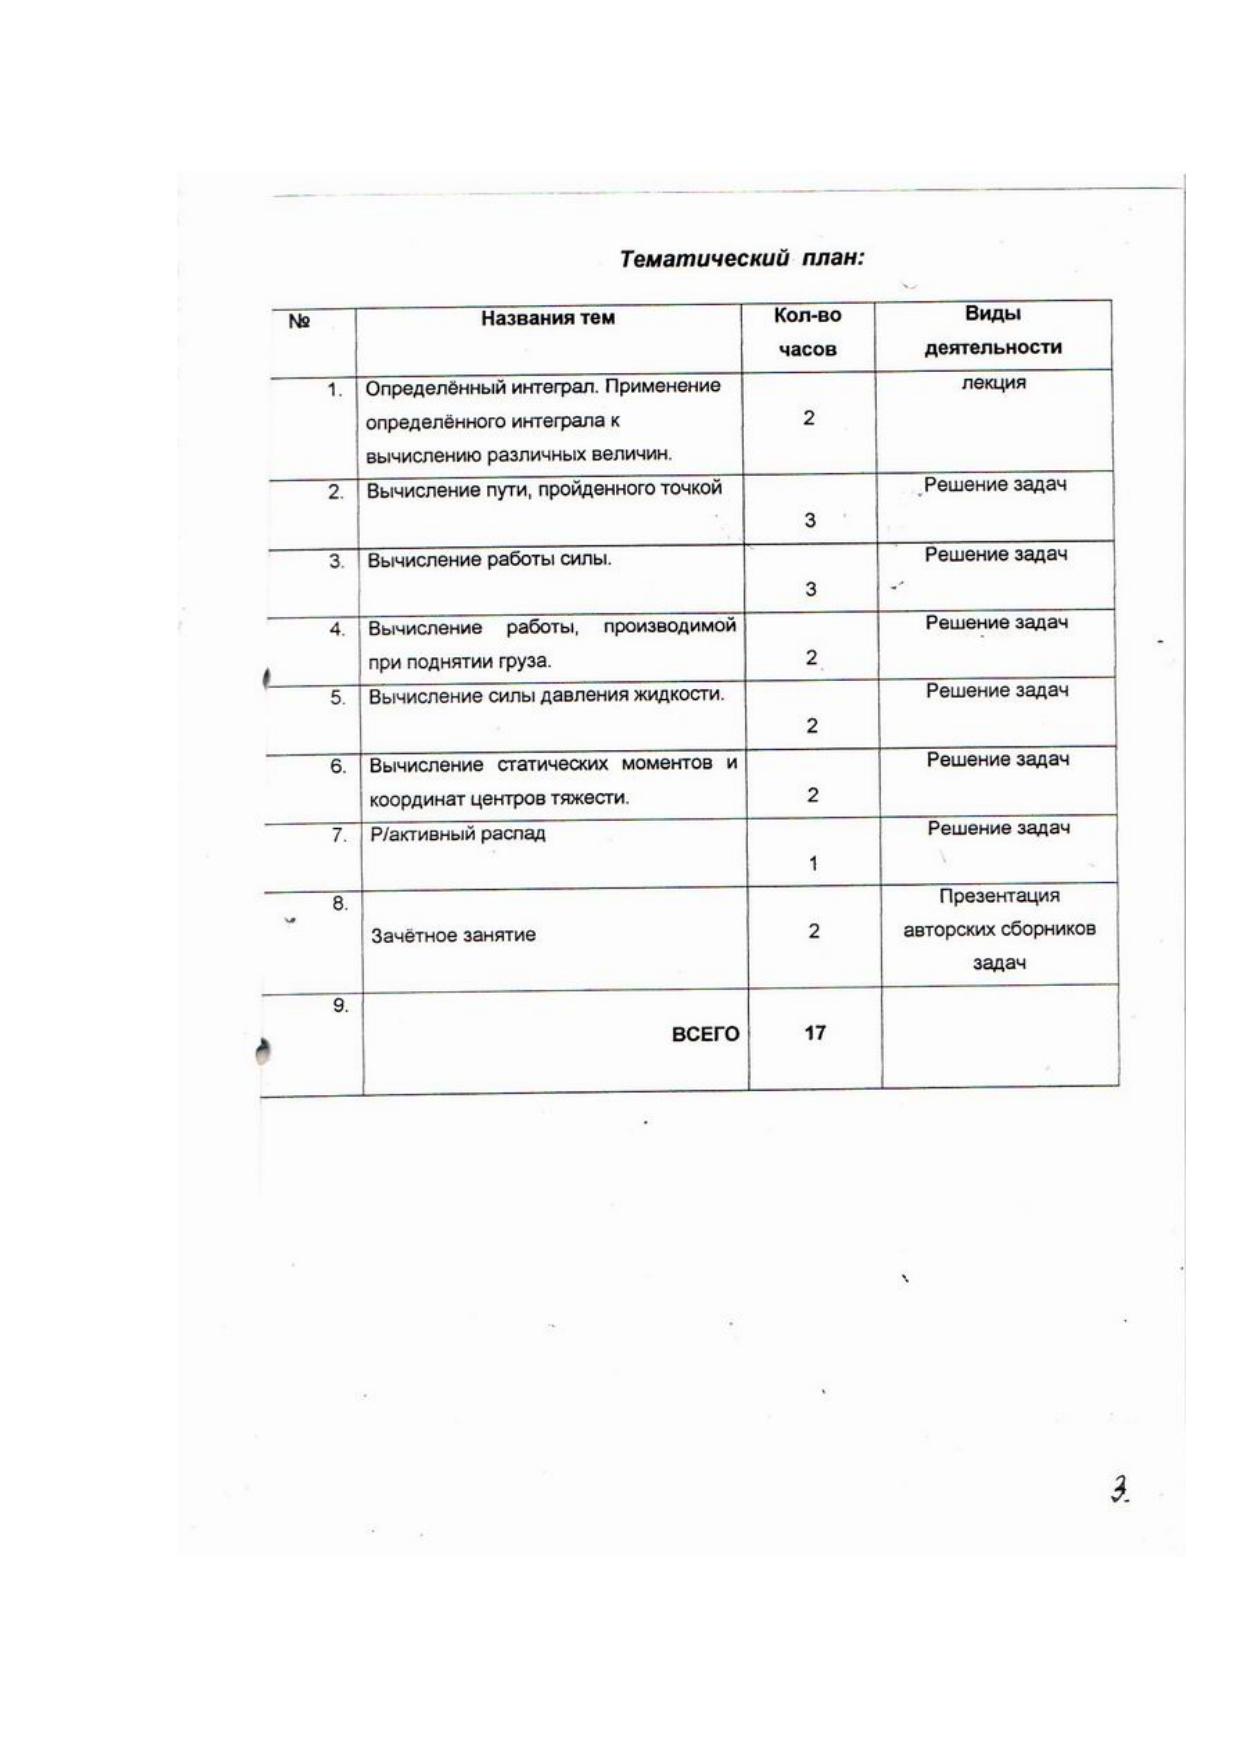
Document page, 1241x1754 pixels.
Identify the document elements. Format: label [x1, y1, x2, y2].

picture [177, 171, 1186, 1557]
